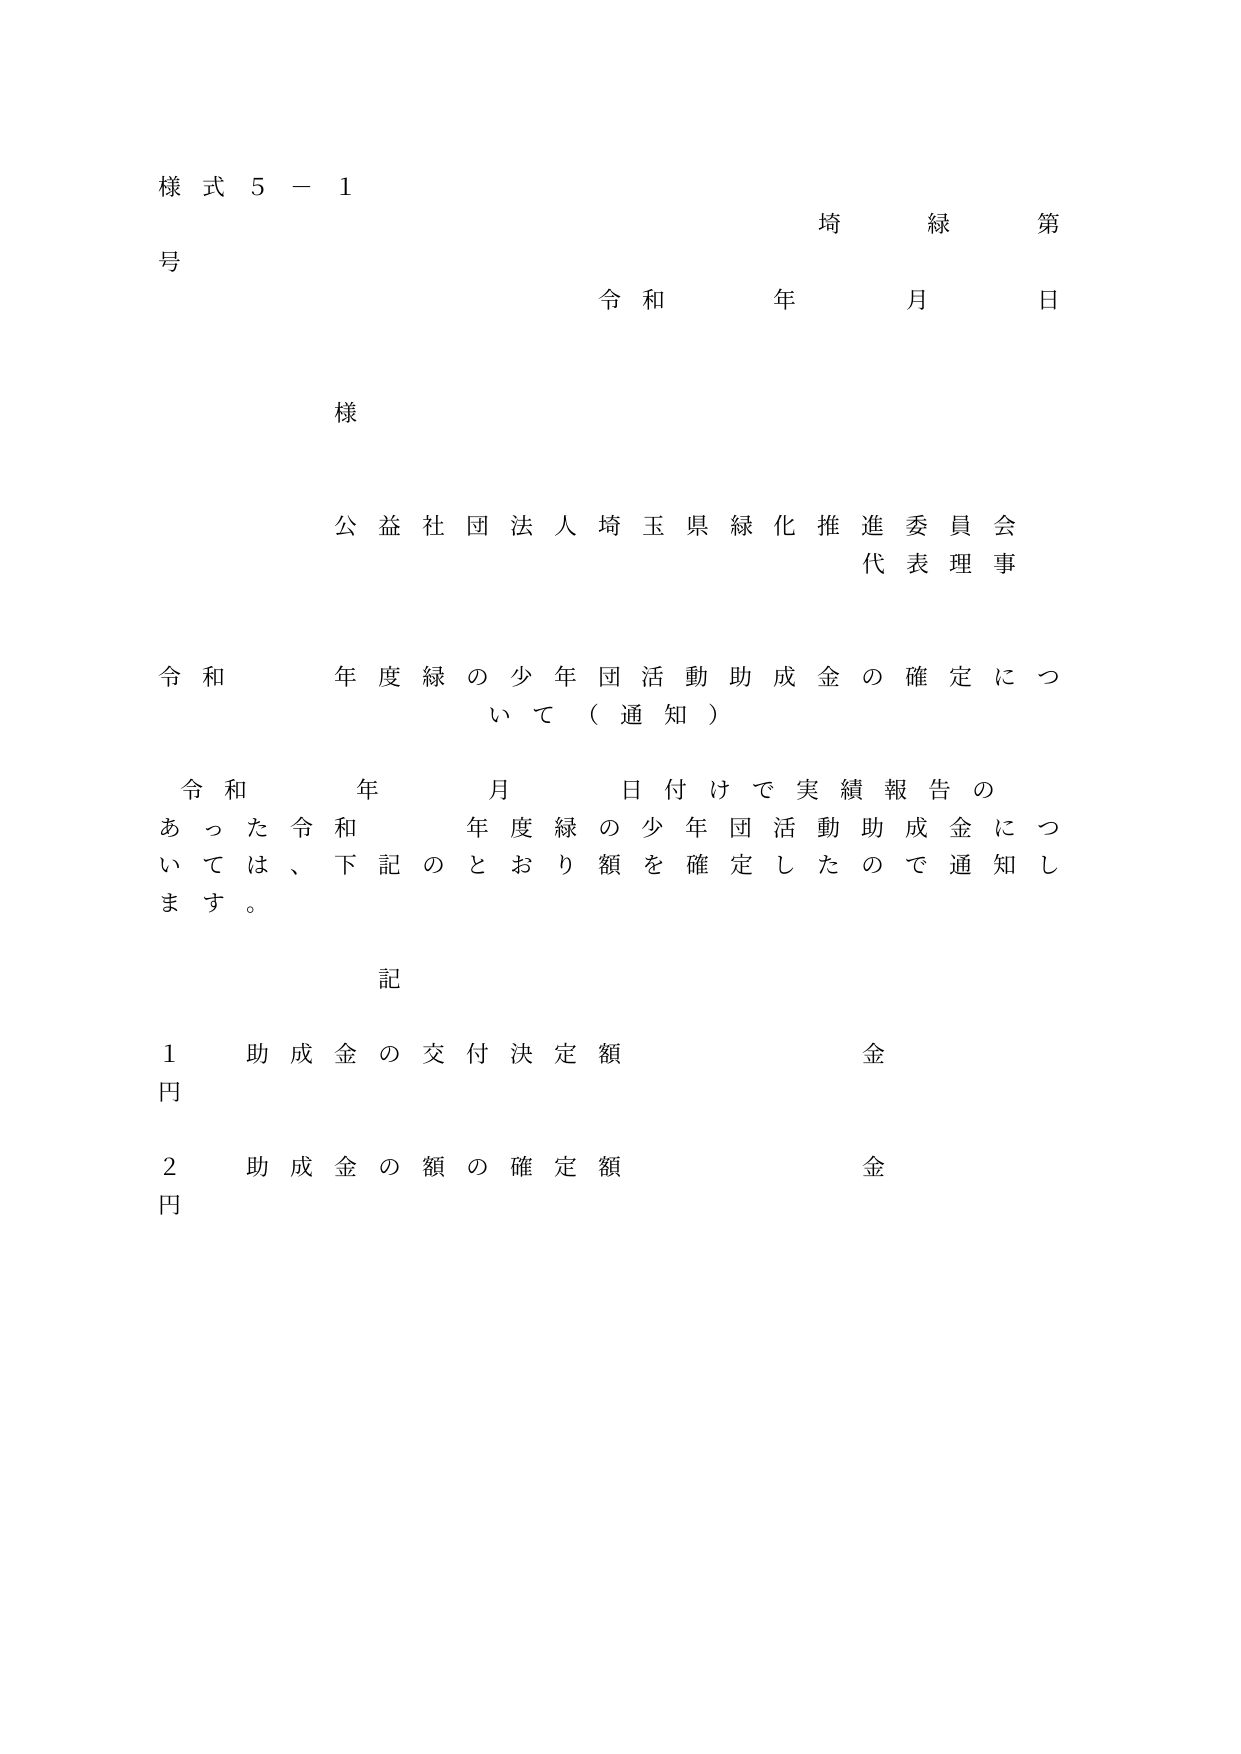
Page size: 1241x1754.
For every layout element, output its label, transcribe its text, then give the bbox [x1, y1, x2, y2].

text 代表理事 [158, 543, 1037, 581]
text 様式５－１ [158, 166, 1082, 204]
text 令和 年度緑の少年団活動助成金の確定について（通知） [158, 657, 1082, 732]
text ２ 助成金の額の確定額 金 円 [158, 1147, 1082, 1222]
text １ 助成金の交付決定額 金 円 [158, 1034, 1082, 1109]
text 公益社団法人埼玉県緑化推進委員会 [158, 506, 1037, 543]
text 令和 年 月 日 [158, 279, 1082, 317]
text 令和 年 月 日付けで実績報告のあった令和 年度緑の少年団活動助成金については、下記のとおり額を確定したので通知します。 [158, 770, 1082, 921]
text 記 [158, 958, 1082, 996]
text 埼 緑 第 号 [158, 204, 1082, 279]
text 様 [158, 393, 1082, 430]
